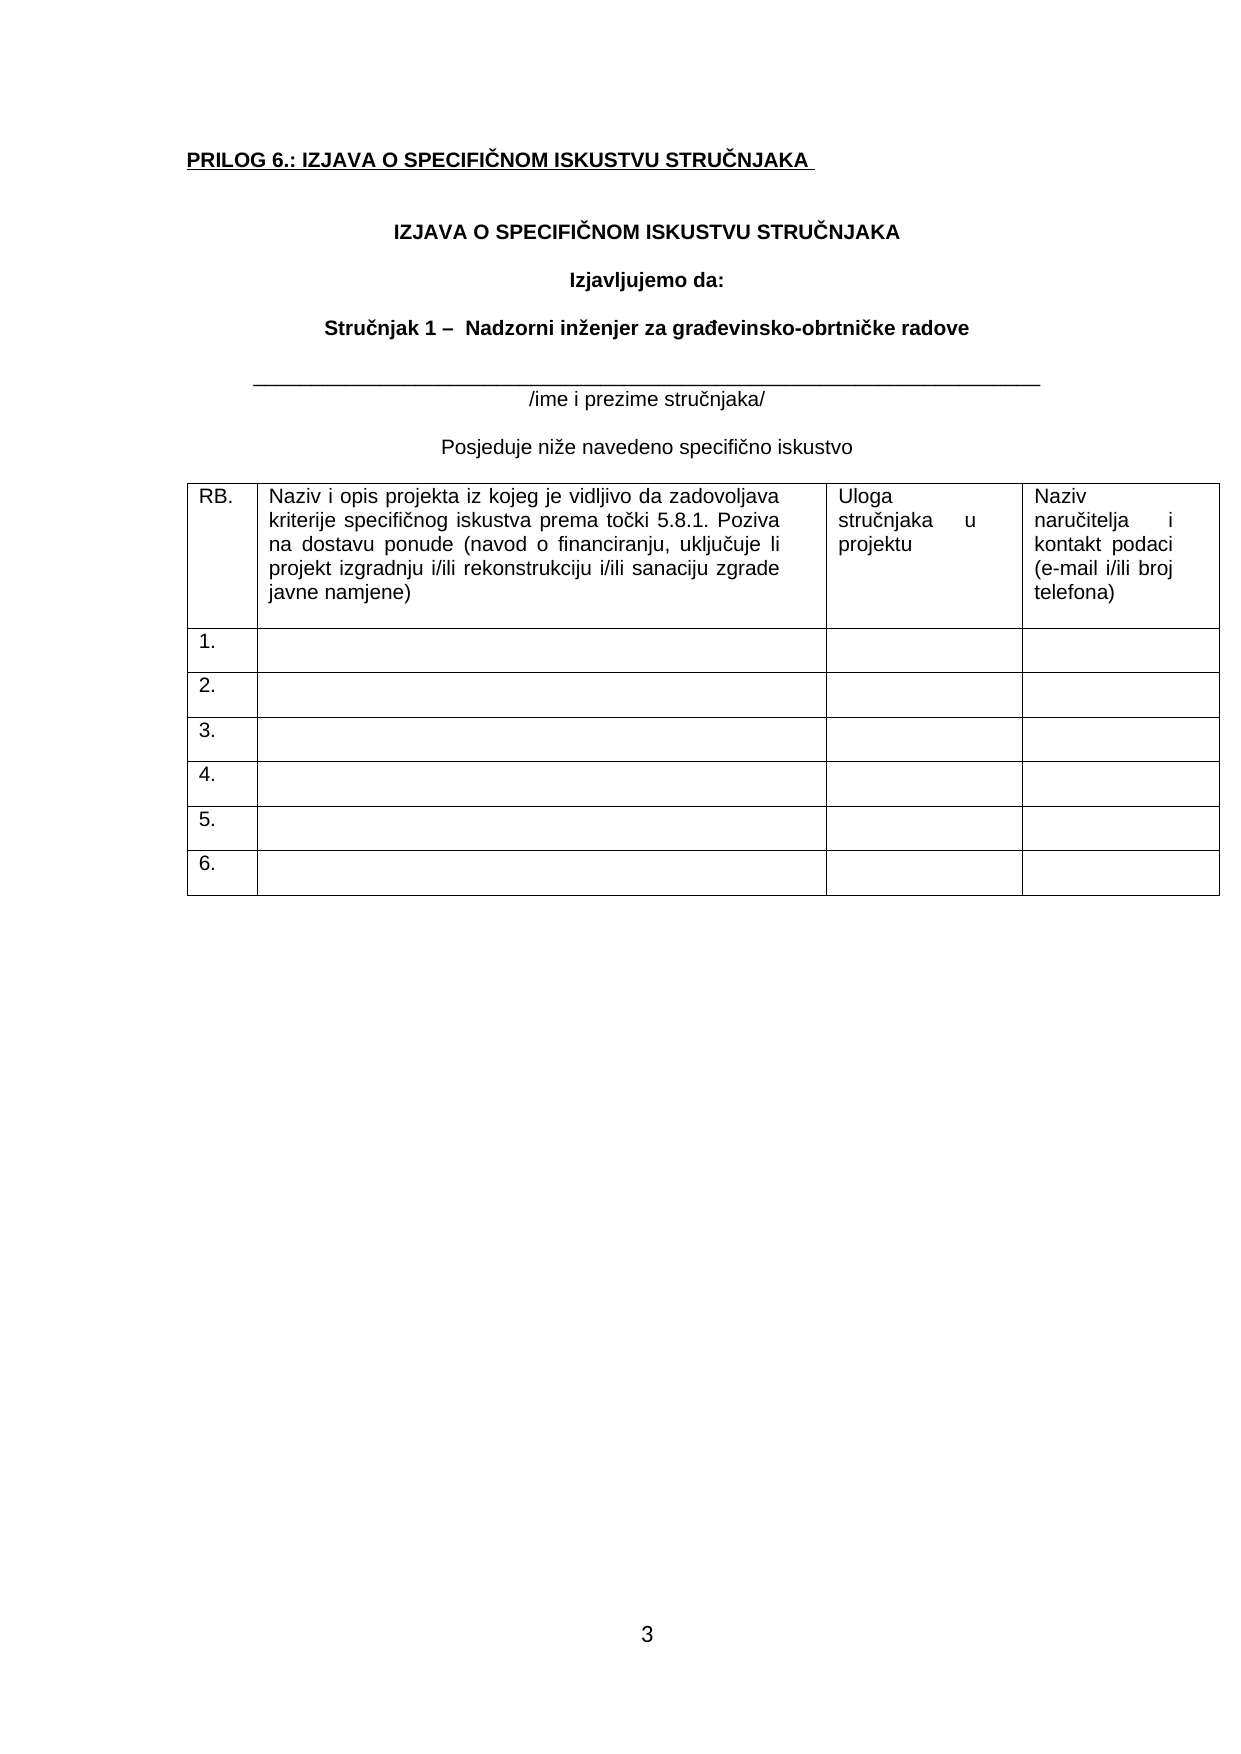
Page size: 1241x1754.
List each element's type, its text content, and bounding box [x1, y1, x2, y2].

text /ime i prezime stručnjaka/ [186, 387, 1107, 411]
table_header Naziv i opis projekta iz kojeg je vidljivo da zadovoljava kriterije specifičnog iskustva prema točki 5.8.1. Poziva na dostavu ponude (navod o financiranju, uključuje li projekt izgradnju i/ili rekonstrukciju i/ili sanaciju zgrade javne namjene) [258, 484, 826, 628]
table_cell [827, 718, 1022, 761]
table_cell [258, 807, 826, 850]
table_cell [827, 762, 1022, 806]
table_cell 6. [188, 851, 257, 895]
table_cell [258, 762, 826, 806]
table_cell [1023, 718, 1219, 761]
text PRILOG 6.: IZJAVA O SPECIFIČNOM ISKUSTVU STRUČNJAKA [186, 148, 1107, 172]
table_cell [827, 807, 1022, 850]
text Stručnjak 1 – Nadzorni inženjer za građevinsko-obrtničke radove [186, 315, 1107, 339]
table_cell 3. [188, 718, 257, 761]
text Izjavljujemo da: [186, 267, 1107, 291]
table_header RB. [188, 484, 257, 628]
table_cell [1023, 629, 1219, 672]
table_cell [827, 629, 1022, 672]
table_cell [1023, 851, 1219, 895]
table_cell [1023, 673, 1219, 717]
table_cell [258, 718, 826, 761]
table_cell 2. [188, 673, 257, 717]
table_cell [827, 673, 1022, 717]
table_cell [258, 673, 826, 717]
table_cell [1023, 807, 1219, 850]
text Posjeduje niže navedeno specifično iskustvo [186, 435, 1107, 459]
text IZJAVA O SPECIFIČNOM ISKUSTVU STRUČNJAKA [186, 219, 1107, 243]
table_cell [258, 851, 826, 895]
table_cell [1023, 762, 1219, 806]
table_cell [827, 851, 1022, 895]
text ____________________________________________________________________ [186, 363, 1107, 387]
table_header Naziv naručitelja i kontakt podaci (e-mail i/ili broj telefona) [1023, 484, 1219, 628]
table_cell [258, 629, 826, 672]
table_cell 1. [188, 629, 257, 672]
table_cell 5. [188, 807, 257, 850]
table_cell 4. [188, 762, 257, 806]
table_header Uloga stručnjaka u projektu [827, 484, 1022, 628]
